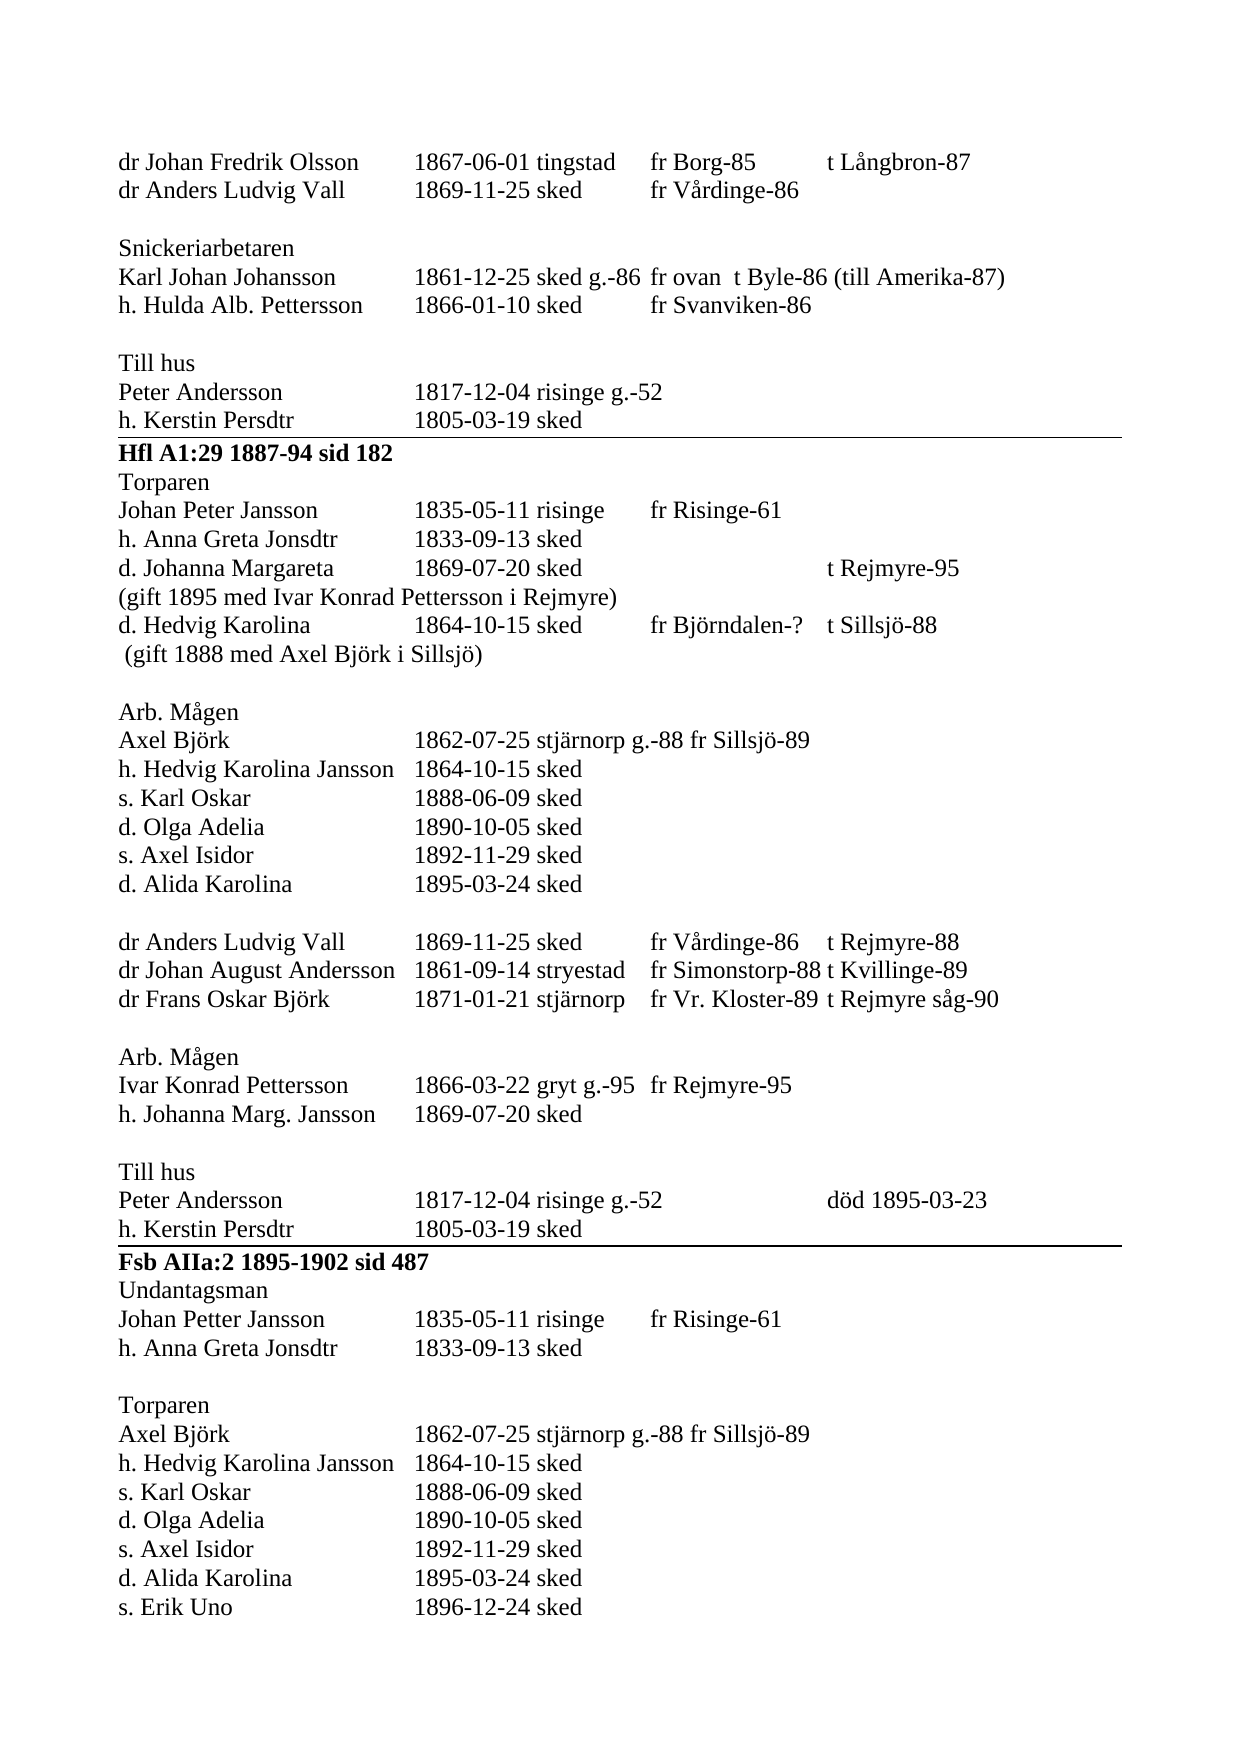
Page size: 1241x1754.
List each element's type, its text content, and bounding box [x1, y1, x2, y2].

text Torparen [118, 1390, 1122, 1419]
text Arb. Mågen [118, 697, 1122, 726]
text h. Anna Greta Jonsdtr 1833-09-13 sked [118, 524, 1122, 553]
text Johan Peter Jansson 1835-05-11 risinge fr Risinge-61 [118, 496, 1122, 524]
text d. Olga Adelia 1890-10-05 sked [118, 1505, 1122, 1534]
text (gift 1895 med Ivar Konrad Pettersson i Rejmyre) [118, 582, 1122, 611]
text d. Alida Karolina 1895-03-24 sked [118, 1563, 1122, 1592]
text h. Hedvig Karolina Jansson 1864-10-15 sked [118, 1448, 1122, 1477]
text h. Anna Greta Jonsdtr 1833-09-13 sked [118, 1333, 1122, 1362]
text s. Erik Uno 1896-12-24 sked [118, 1592, 1122, 1620]
text Axel Björk 1862-07-25 stjärnorp g.-88 fr Sillsjö-89 [118, 1419, 1122, 1448]
text Axel Björk 1862-07-25 stjärnorp g.-88 fr Sillsjö-89 [118, 726, 1122, 754]
text Fsb AIIa:2 1895-1902 sid 487 [118, 1247, 1122, 1275]
text dr Anders Ludvig Vall 1869-11-25 sked fr Vårdinge-86 t Rejmyre-88 [118, 927, 1122, 956]
text dr Frans Oskar Björk 1871-01-21 stjärnorp fr Vr. Kloster-89 t Rejmyre såg-90 [118, 984, 1122, 1013]
text h. Kerstin Persdtr 1805-03-19 sked [118, 406, 1122, 437]
text d. Olga Adelia 1890-10-05 sked [118, 812, 1122, 841]
text s. Axel Isidor 1892-11-29 sked [118, 1534, 1122, 1563]
text (gift 1888 med Axel Björk i Sillsjö) [118, 639, 1122, 668]
text Peter Andersson 1817-12-04 risinge g.-52 död 1895-03-23 [118, 1186, 1122, 1214]
text d. Hedvig Karolina 1864-10-15 sked fr Björndalen-? t Sillsjö-88 [118, 611, 1122, 639]
text h. Kerstin Persdtr 1805-03-19 sked [118, 1214, 1122, 1245]
text Snickeriarbetaren [118, 233, 1122, 262]
text Karl Johan Johansson 1861-12-25 sked g.-86 fr ovan t Byle-86 (till Amerika-87) [118, 262, 1122, 291]
text d. Johanna Margareta 1869-07-20 sked t Rejmyre-95 [118, 553, 1122, 582]
text h. Johanna Marg. Jansson 1869-07-20 sked [118, 1099, 1122, 1128]
text Johan Petter Jansson 1835-05-11 risinge fr Risinge-61 [118, 1304, 1122, 1333]
text Till hus [118, 348, 1122, 377]
text s. Karl Oskar 1888-06-09 sked [118, 1477, 1122, 1505]
text Ivar Konrad Pettersson 1866-03-22 gryt g.-95 fr Rejmyre-95 [118, 1071, 1122, 1099]
text Undantagsman [118, 1275, 1122, 1304]
text d. Alida Karolina 1895-03-24 sked [118, 869, 1122, 898]
text Arb. Mågen [118, 1042, 1122, 1071]
text dr Anders Ludvig Vall 1869-11-25 sked fr Vårdinge-86 [118, 176, 1122, 204]
text Peter Andersson 1817-12-04 risinge g.-52 [118, 377, 1122, 406]
text h. Hedvig Karolina Jansson 1864-10-15 sked [118, 754, 1122, 783]
text Torparen [118, 467, 1122, 496]
text dr Johan Fredrik Olsson 1867-06-01 tingstad fr Borg-85 t Långbron-87 [118, 147, 1122, 176]
text s. Axel Isidor 1892-11-29 sked [118, 841, 1122, 869]
text Hfl A1:29 1887-94 sid 182 [118, 438, 1122, 467]
text Till hus [118, 1157, 1122, 1186]
text h. Hulda Alb. Pettersson 1866-01-10 sked fr Svanviken-86 [118, 291, 1122, 319]
text dr Johan August Andersson 1861-09-14 stryestad fr Simonstorp-88 t Kvillinge-89 [118, 956, 1122, 984]
text s. Karl Oskar 1888-06-09 sked [118, 783, 1122, 812]
